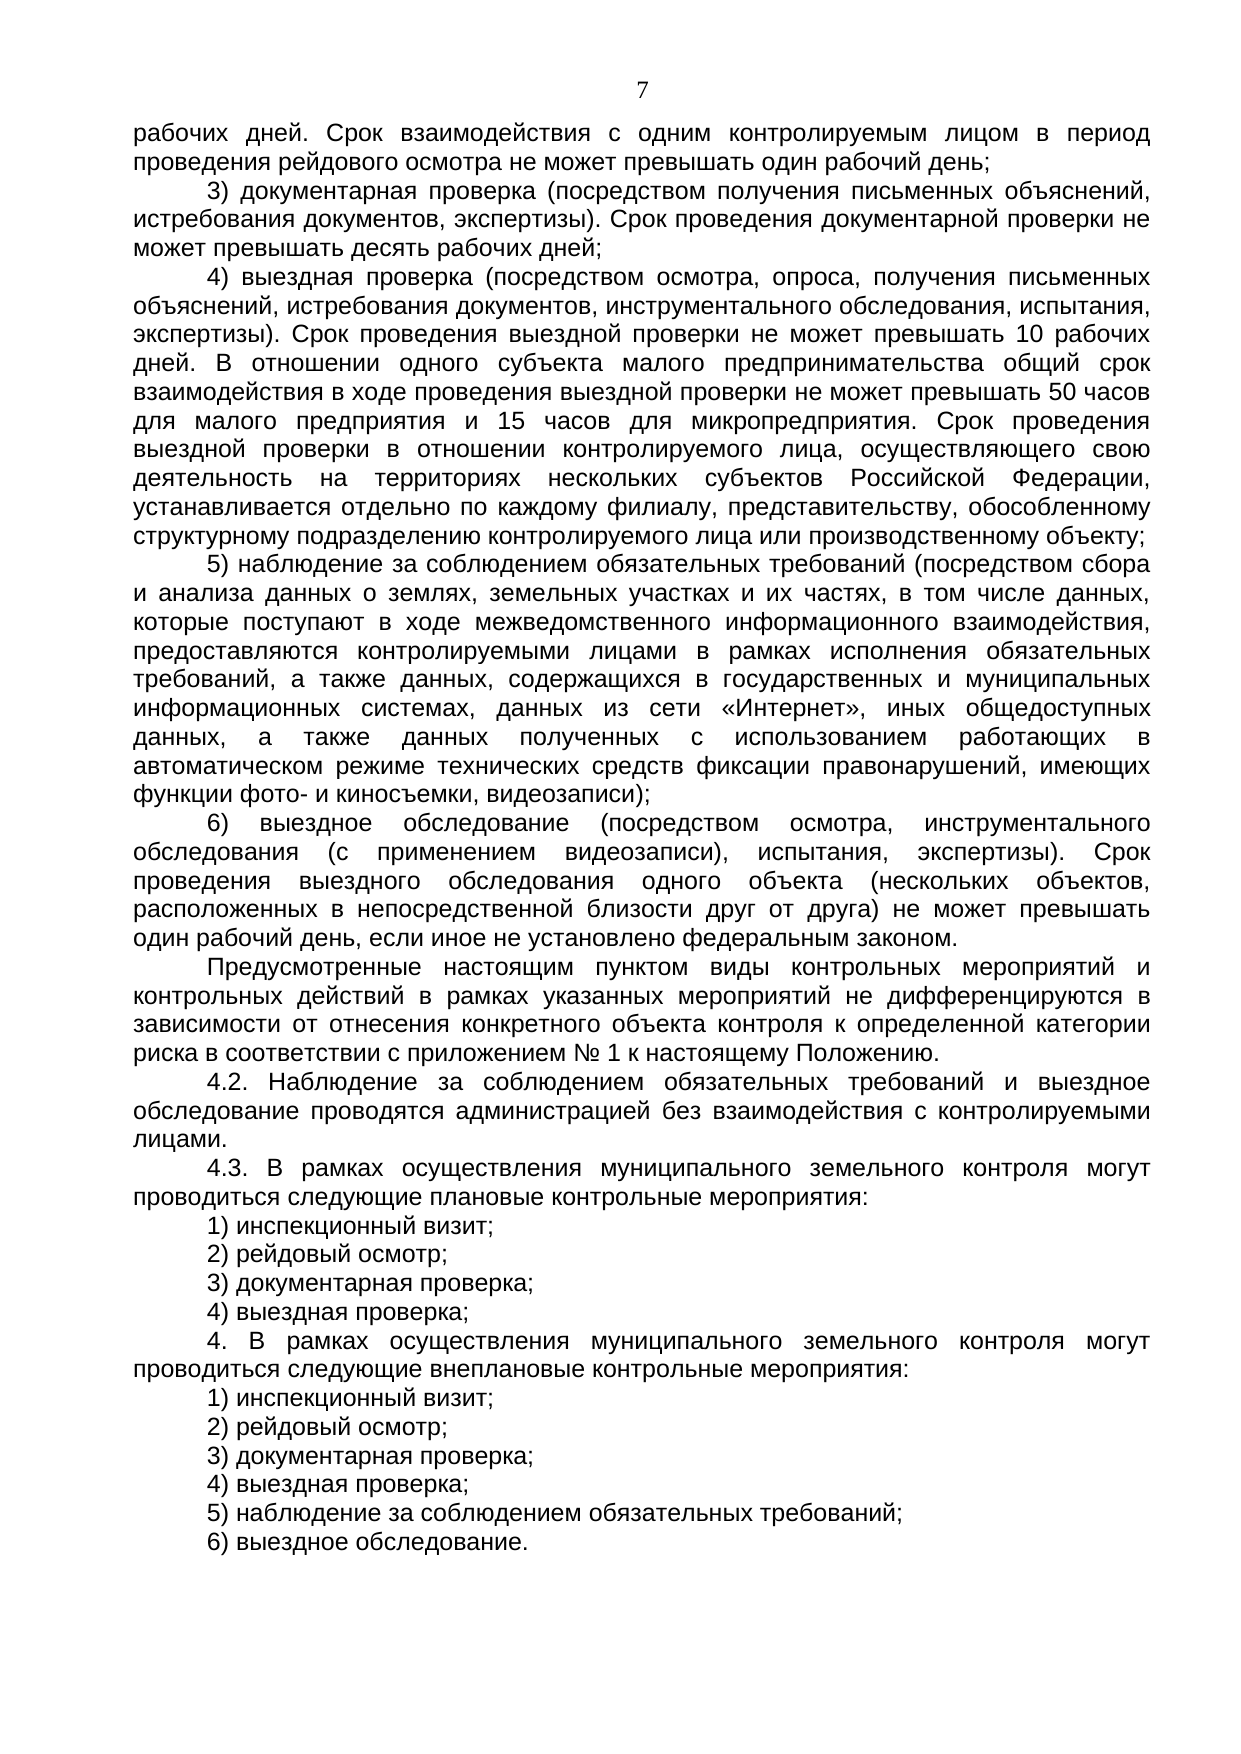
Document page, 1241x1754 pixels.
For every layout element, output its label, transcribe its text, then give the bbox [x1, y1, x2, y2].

text 3) документарная проверка (посредством получения письменных объяснений, истребования документов, экспертизы). Срок проведения документарной проверки не может превышать десять рабочих дней; [133, 176, 1152, 262]
text Предусмотренные настоящим пунктом виды контрольных мероприятий и контрольных действий в рамках указанных мероприятий не дифференцируются в зависимости от отнесения конкретного объекта контроля к определенной категории риска в соответствии с приложением № 1 к настоящему Положению. [133, 952, 1152, 1067]
text 1) инспекционный визит; [133, 1383, 1152, 1412]
text 2) рейдовый осмотр; [133, 1239, 1152, 1268]
text 6) выездное обследование. [133, 1527, 1152, 1556]
text 3) документарная проверка; [133, 1441, 1152, 1469]
text 5) наблюдение за соблюдением обязательных требований; [133, 1498, 1152, 1527]
text 2) рейдовый осмотр; [133, 1412, 1152, 1441]
text 6) выездное обследование (посредством осмотра, инструментального обследования (с применением видеозаписи), испытания, экспертизы). Срок проведения выездного обследования одного объекта (нескольких объектов, расположенных в непосредственной близости друг от друга) не может превышать один рабочий день, если иное не установлено федеральным законом. [133, 808, 1152, 952]
text 4.3. В рамках осуществления муниципального земельного контроля могут проводиться следующие плановые контрольные мероприятия: [133, 1153, 1152, 1211]
text 4) выездная проверка (посредством осмотра, опроса, получения письменных объяснений, истребования документов, инструментального обследования, испытания, экспертизы). Срок проведения выездной проверки не может превышать 10 рабочих дней. В отношении одного субъекта малого предпринимательства общий срок взаимодействия в ходе проведения выездной проверки не может превышать 50 часов для малого предприятия и 15 часов для микропредприятия. Срок проведения выездной проверки в отношении контролируемого лица, осуществляющего свою деятельность на территориях нескольких субъектов Российской Федерации, устанавливается отдельно по каждому филиалу, представительству, обособленному структурному подразделению контролируемого лица или производственному объекту; [133, 262, 1152, 549]
text 1) инспекционный визит; [133, 1211, 1152, 1239]
text 4. В рамках осуществления муниципального земельного контроля могут проводиться следующие внеплановые контрольные мероприятия: [133, 1326, 1152, 1383]
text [133, 118, 1152, 176]
text 3) документарная проверка; [133, 1268, 1152, 1297]
text 4.2. Наблюдение за соблюдением обязательных требований и выездное обследование проводятся администрацией без взаимодействия с контролируемыми лицами. [133, 1067, 1152, 1153]
text 5) наблюдение за соблюдением обязательных требований (посредством сбора и анализа данных о землях, земельных участках и их частях, в том числе данных, которые поступают в ходе межведомственного информационного взаимодействия, предоставляются контролируемыми лицами в рамках исполнения обязательных требований, а также данных, содержащихся в государственных и муниципальных информационных системах, данных из сети «Интернет», иных общедоступных данных, а также данных полученных с использованием работающих в автоматическом режиме технических средств фиксации правонарушений, имеющих функции фото- и киносъемки, видеозаписи); [133, 549, 1152, 636]
text 4) выездная проверка; [133, 1469, 1152, 1498]
text 4) выездная проверка; [133, 1297, 1152, 1326]
